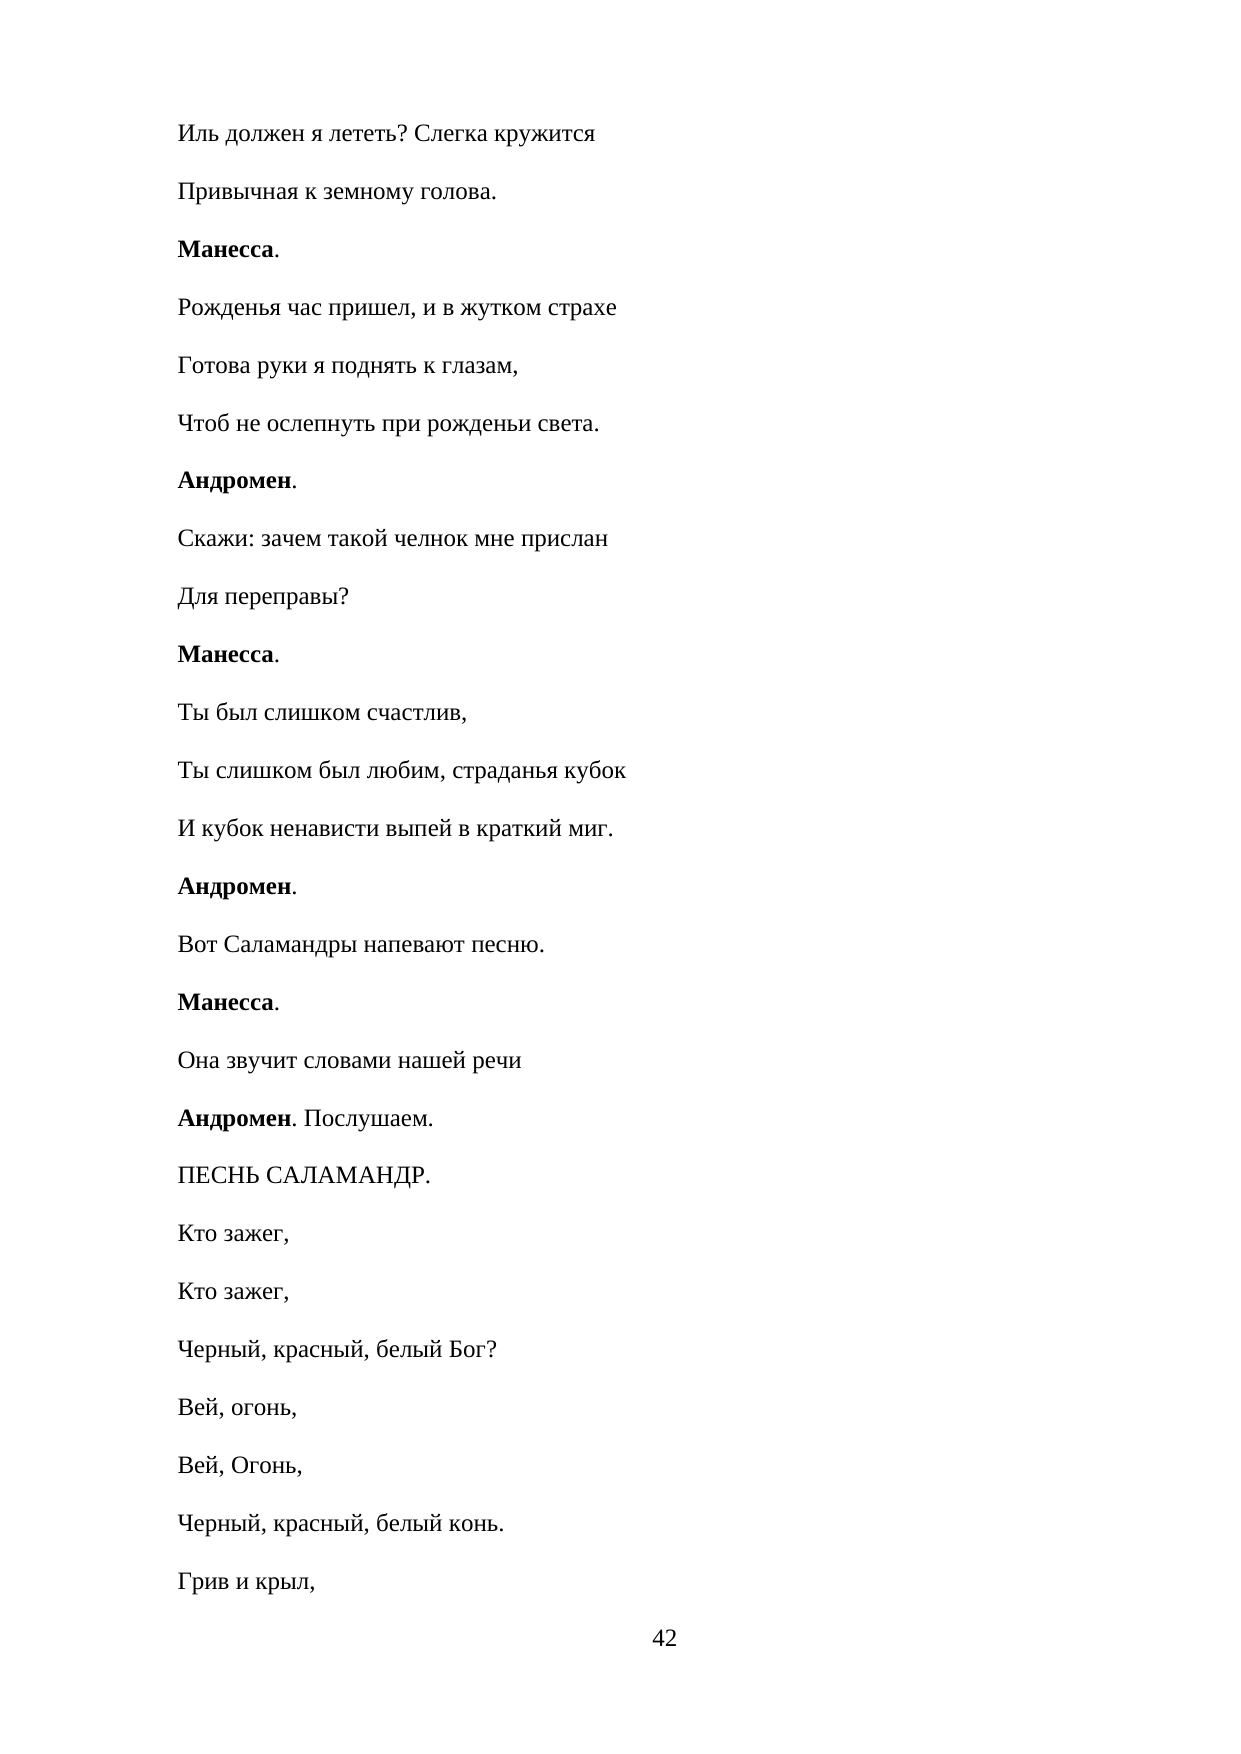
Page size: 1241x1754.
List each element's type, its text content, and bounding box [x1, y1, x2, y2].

text Иль должен я лететь? Слегка кружится [177, 118, 1152, 147]
text Готова руки я поднять к глазам, [177, 350, 1152, 378]
text Ты слишком был любим, страданья кубок [177, 755, 1152, 784]
text Кто зажег, [177, 1276, 1152, 1305]
text Грив и крыл, [177, 1566, 1152, 1595]
text Она звучит словами нашей речи [177, 1045, 1152, 1073]
text Ты был слишком счастлив, [177, 697, 1152, 726]
text Рожденья час пришел, и в жутком страхе [177, 292, 1152, 321]
text Вей, Огонь, [177, 1450, 1152, 1479]
text Андромен. Послушаем. [177, 1103, 1152, 1131]
text Манесса. [177, 234, 1152, 263]
text Кто зажег, [177, 1218, 1152, 1247]
text Скажи: зачем такой челнок мне прислан [177, 523, 1152, 552]
text Андромен. [177, 466, 1152, 494]
text Черный, красный, белый Бог? [177, 1334, 1152, 1363]
text Вей, огонь, [177, 1392, 1152, 1421]
text Черный, красный, белый конь. [177, 1508, 1152, 1537]
text Чтоб не ослепнуть при рожденьи света. [177, 408, 1152, 436]
text Андромен. [177, 871, 1152, 900]
text ПЕСНЬ САЛАМАНДР. [177, 1161, 1152, 1189]
text Привычная к земному голова. [177, 176, 1152, 205]
text Манесса. [177, 639, 1152, 668]
text Для переправы? [177, 581, 1152, 610]
text Вот Саламандры напевают песню. [177, 929, 1152, 958]
text И кубок ненависти выпей в краткий миг. [177, 813, 1152, 842]
text Манесса. [177, 987, 1152, 1016]
